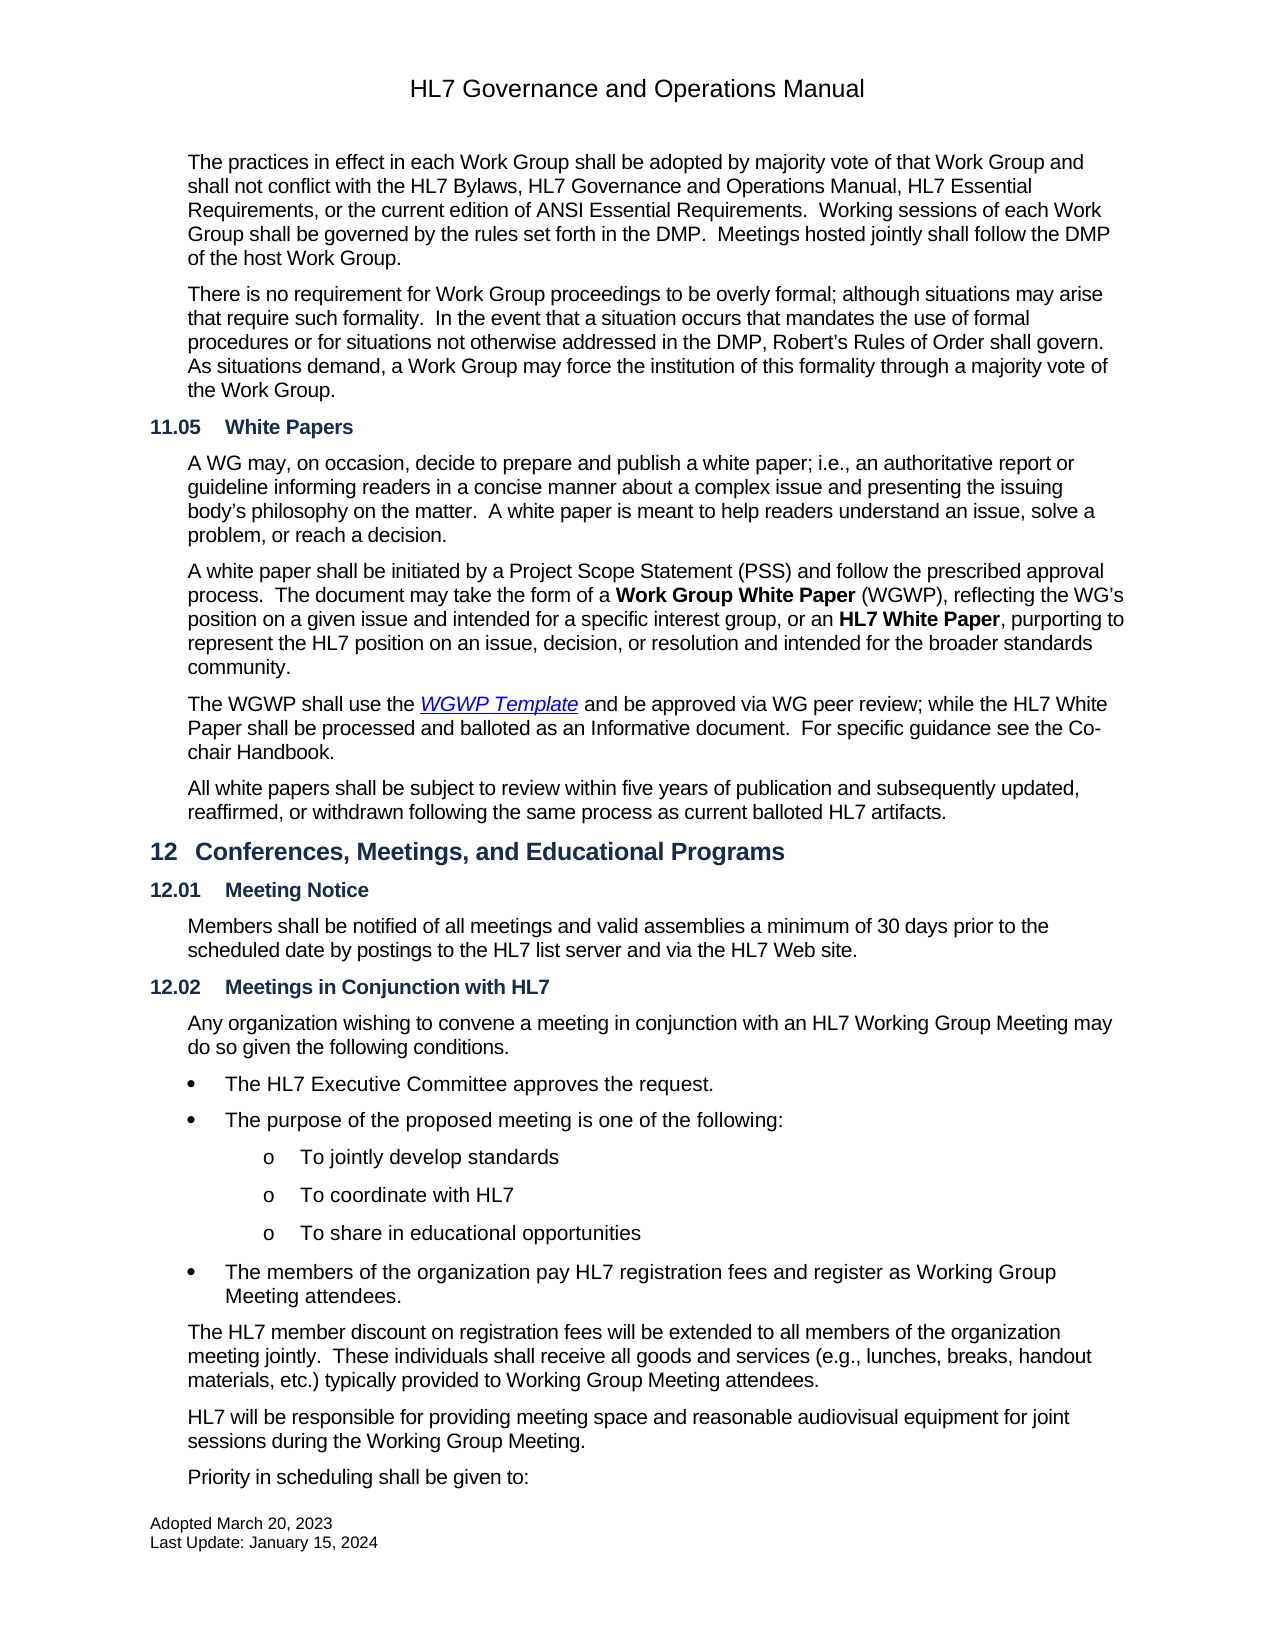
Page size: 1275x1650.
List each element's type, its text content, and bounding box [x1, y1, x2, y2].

subtitle Meetings in Conjunction with HL7 [150, 974, 1125, 998]
text Priority in scheduling shall be given to: [187, 1465, 1125, 1489]
text The practices in effect in each Work Group shall be adopted by majority vote of that Work Group and shall not conflict with the HL7 Bylaws, HL7 Governance and Operations Manual, HL7 Essential Requirements, or the current edition of ANSI Essential Requirements. Working sessions of each Work Group shall be governed by the rules set forth in the DMP. Meetings hosted jointly shall follow the DMP of the host Work Group. [187, 150, 1125, 270]
list To coordinate with HL7 [262, 1183, 1125, 1209]
text A WG may, on occasion, decide to prepare and publish a white paper; i.e., an authoritative report or guideline informing readers in a concise manner about a complex issue and presenting the issuing body’s philosophy on the matter. A white paper is meant to help readers understand an issue, solve a problem, or reach a decision. [187, 451, 1125, 547]
list To jointly develop standards [262, 1144, 1125, 1170]
text The HL7 member discount on registration fees will be extended to all members of the organization meeting jointly. These individuals shall receive all goods and services (e.g., lunches, breaks, handout materials, etc.) typically provided to Working Group Meeting attendees. [187, 1320, 1125, 1392]
list The purpose of the proposed meeting is one of the following: [187, 1108, 1125, 1132]
list The members of the organization pay HL7 registration fees and register as Working Group Meeting attendees. [187, 1259, 1125, 1308]
text Any organization wishing to convene a meeting in conjunction with an HL7 Working Group Meeting may do so given the following conditions. [187, 1011, 1125, 1059]
text All white papers shall be subject to review within five years of publication and subsequently updated, reaffirmed, or withdrawn following the same process as current balloted HL7 artifacts. [187, 776, 1125, 824]
list The HL7 Executive Committee approves the request. [187, 1071, 1125, 1096]
subtitle Meeting Notice [150, 878, 1125, 902]
text A white paper shall be initiated by a Project Scope Statement (PSS) and follow the prescribed approval process. The document may take the form of a Work Group White Paper (WGWP), reflecting the WG’s position on a given issue and intended for a specific interest group, or an HL7 White Paper, purporting to represent the HL7 position on an issue, decision, or resolution and intended for the broader standards community. [187, 559, 1125, 679]
subtitle White Papers [150, 414, 1125, 438]
text Members shall be notified of all meetings and valid assemblies a minimum of 30 days prior to the scheduled date by postings to the HL7 list server and via the HL7 Web site. [187, 914, 1125, 962]
text HL7 will be responsible for providing meeting space and reasonable audiovisual equipment for joint sessions during the Working Group Meeting. [187, 1404, 1125, 1452]
list To share in educational opportunities [262, 1221, 1125, 1247]
subtitle Conferences, Meetings, and Educational Programs [150, 836, 1125, 865]
text The WGWP shall use the WGWP Template and be approved via WG peer review; while the HL7 White Paper shall be processed and balloted as an Informative document. For specific guidance see the Co-chair Handbook. [187, 692, 1125, 763]
text There is no requirement for Work Group proceedings to be overly formal; although situations may arise that require such formality. In the event that a situation occurs that mandates the use of formal procedures or for situations not otherwise addressed in the DMP, Robert’s Rules of Order shall govern. As situations demand, a Work Group may force the institution of this formality through a majority vote of the Work Group. [187, 282, 1125, 402]
